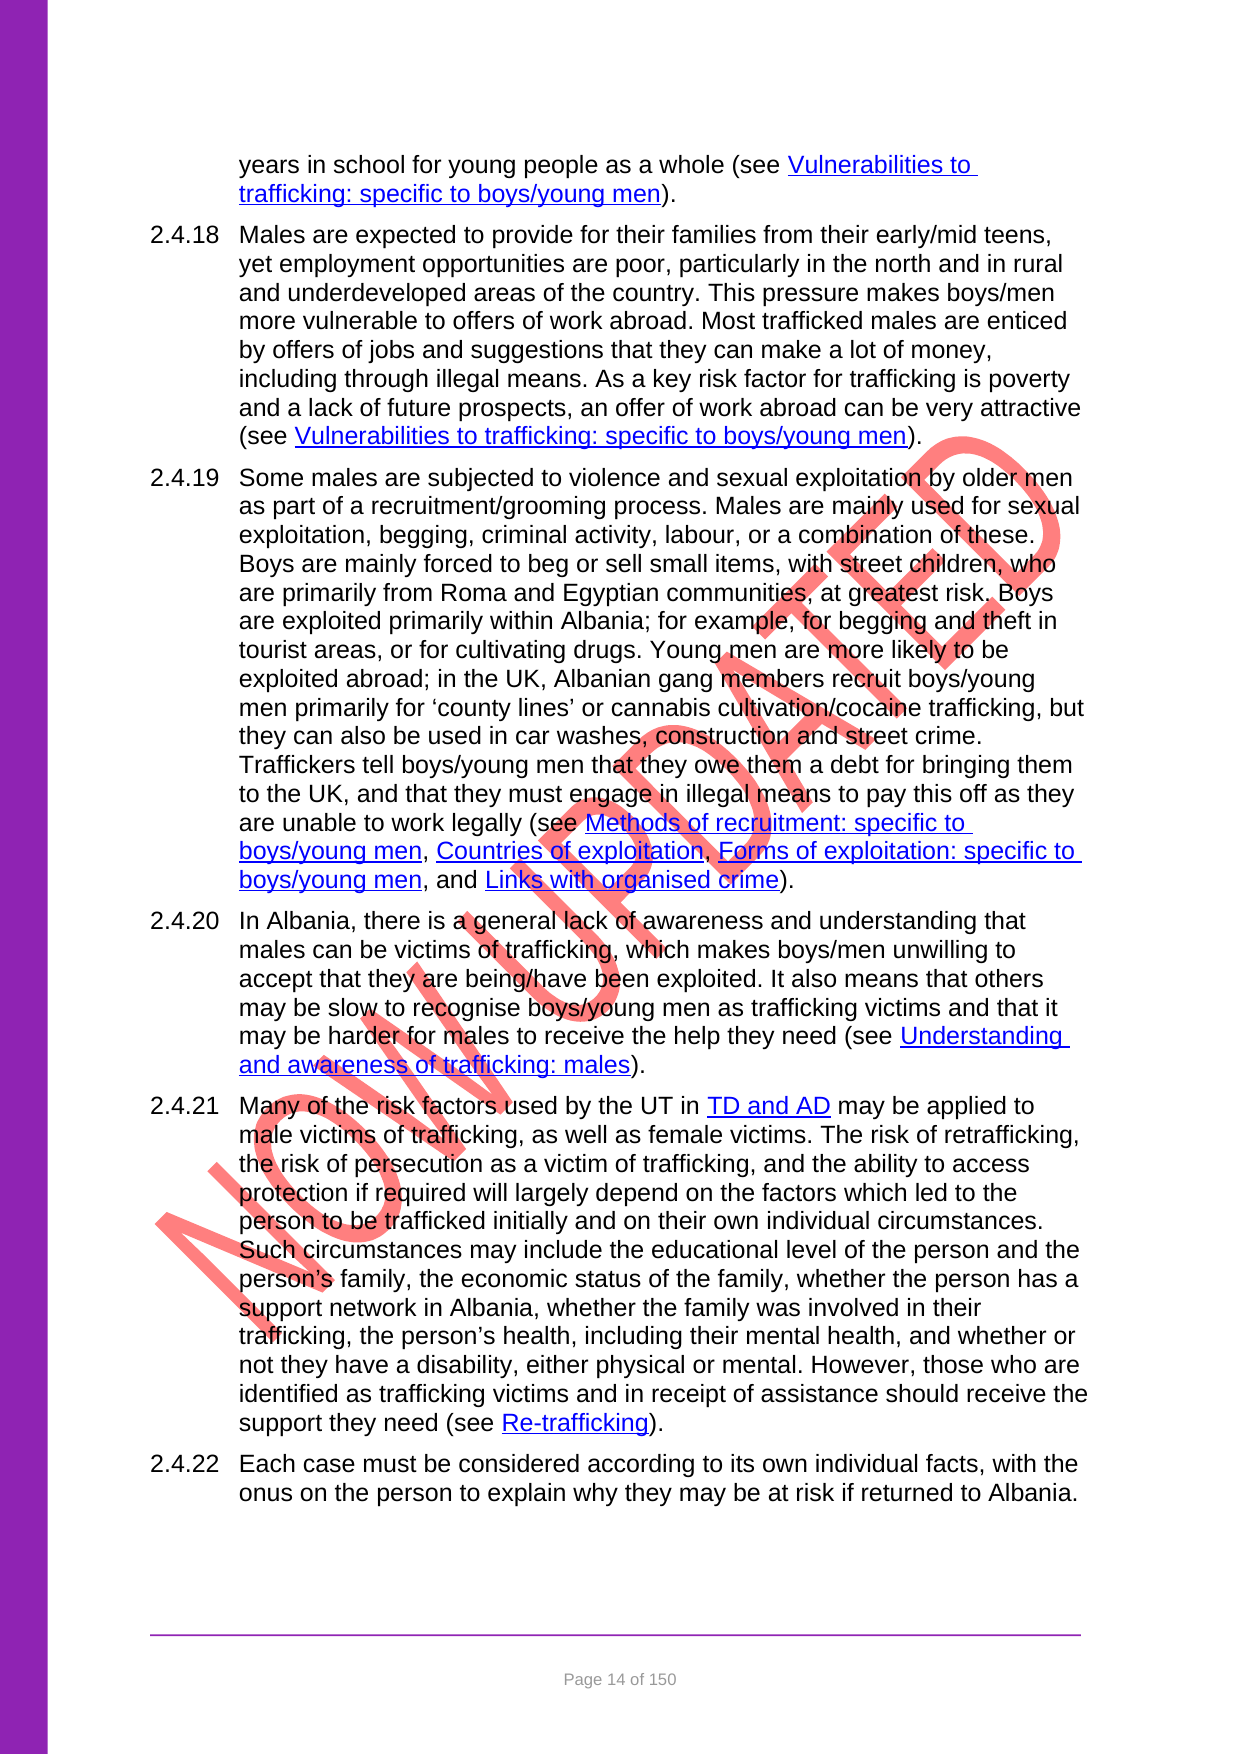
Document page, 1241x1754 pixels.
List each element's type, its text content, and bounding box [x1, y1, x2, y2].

list Each case must be considered according to its own individual facts, with the onus on the person to explain why they may be at risk if returned to Albania. [150, 1449, 1090, 1506]
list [150, 150, 1090, 207]
list Males are expected to provide for their families from their early/mid teens, yet employment opportunities are poor, particularly in the north and in rural and underdeveloped areas of the country. This pressure makes boys/men more vulnerable to offers of work abroad. Most trafficked males are enticed by offers of jobs and suggestions that they can make a lot of money, including through illegal means. As a key risk factor for trafficking is poverty and a lack of future prospects, an offer of work abroad can be very attractive (see Vulnerabilities to trafficking: specific to boys/young men). [150, 220, 1090, 450]
list Some males are subjected to violence and sexual exploitation by older men as part of a recruitment/grooming process. Males are mainly used for sexual exploitation, begging, criminal activity, labour, or a combination of these. Boys are mainly forced to beg or sell small items, with street children, who are primarily from Roma and Egyptian communities, at greatest risk. Boys are exploited primarily within Albania; for example, for begging and theft in tourist areas, or for cultivating drugs. Young men are more likely to be exploited abroad; in the UK, Albanian gang members recruit boys/young men primarily for ‘county lines’ or cannabis cultivation/cocaine trafficking, but they can also be used in car washes, construction and street crime. Traffickers tell boys/young men that they owe them a debt for bringing them to the UK, and that they must engage in illegal means to pay this off as they are unable to work legally (see Methods of recruitment: specific to boys/young men, Countries of exploitation, Forms of exploitation: specific to boys/young men, and Links with organised crime). [150, 462, 1090, 894]
list In Albania, there is a general lack of awareness and understanding that males can be victims of trafficking, which makes boys/men unwilling to accept that they are being/have been exploited. It also means that others may be slow to recognise boys/young men as trafficking victims and that it may be harder for males to receive the help they need (see Understanding and awareness of trafficking: males). [150, 906, 1090, 1079]
list Many of the risk factors used by the UT in TD and AD may be applied to male victims of trafficking, as well as female victims. The risk of retrafficking, the risk of persecution as a victim of trafficking, and the ability to access protection if required will largely depend on the factors which led to the person to be trafficked initially and on their own individual circumstances. Such circumstances may include the educational level of the person and the person’s family, the economic status of the family, whether the person has a support network in Albania, whether the family was involved in their trafficking, the person’s health, including their mental health, and whether or not they have a disability, either physical or mental. However, those who are identified as trafficking victims and in receipt of assistance should receive the support they need (see Re-trafficking). [150, 1091, 1090, 1436]
